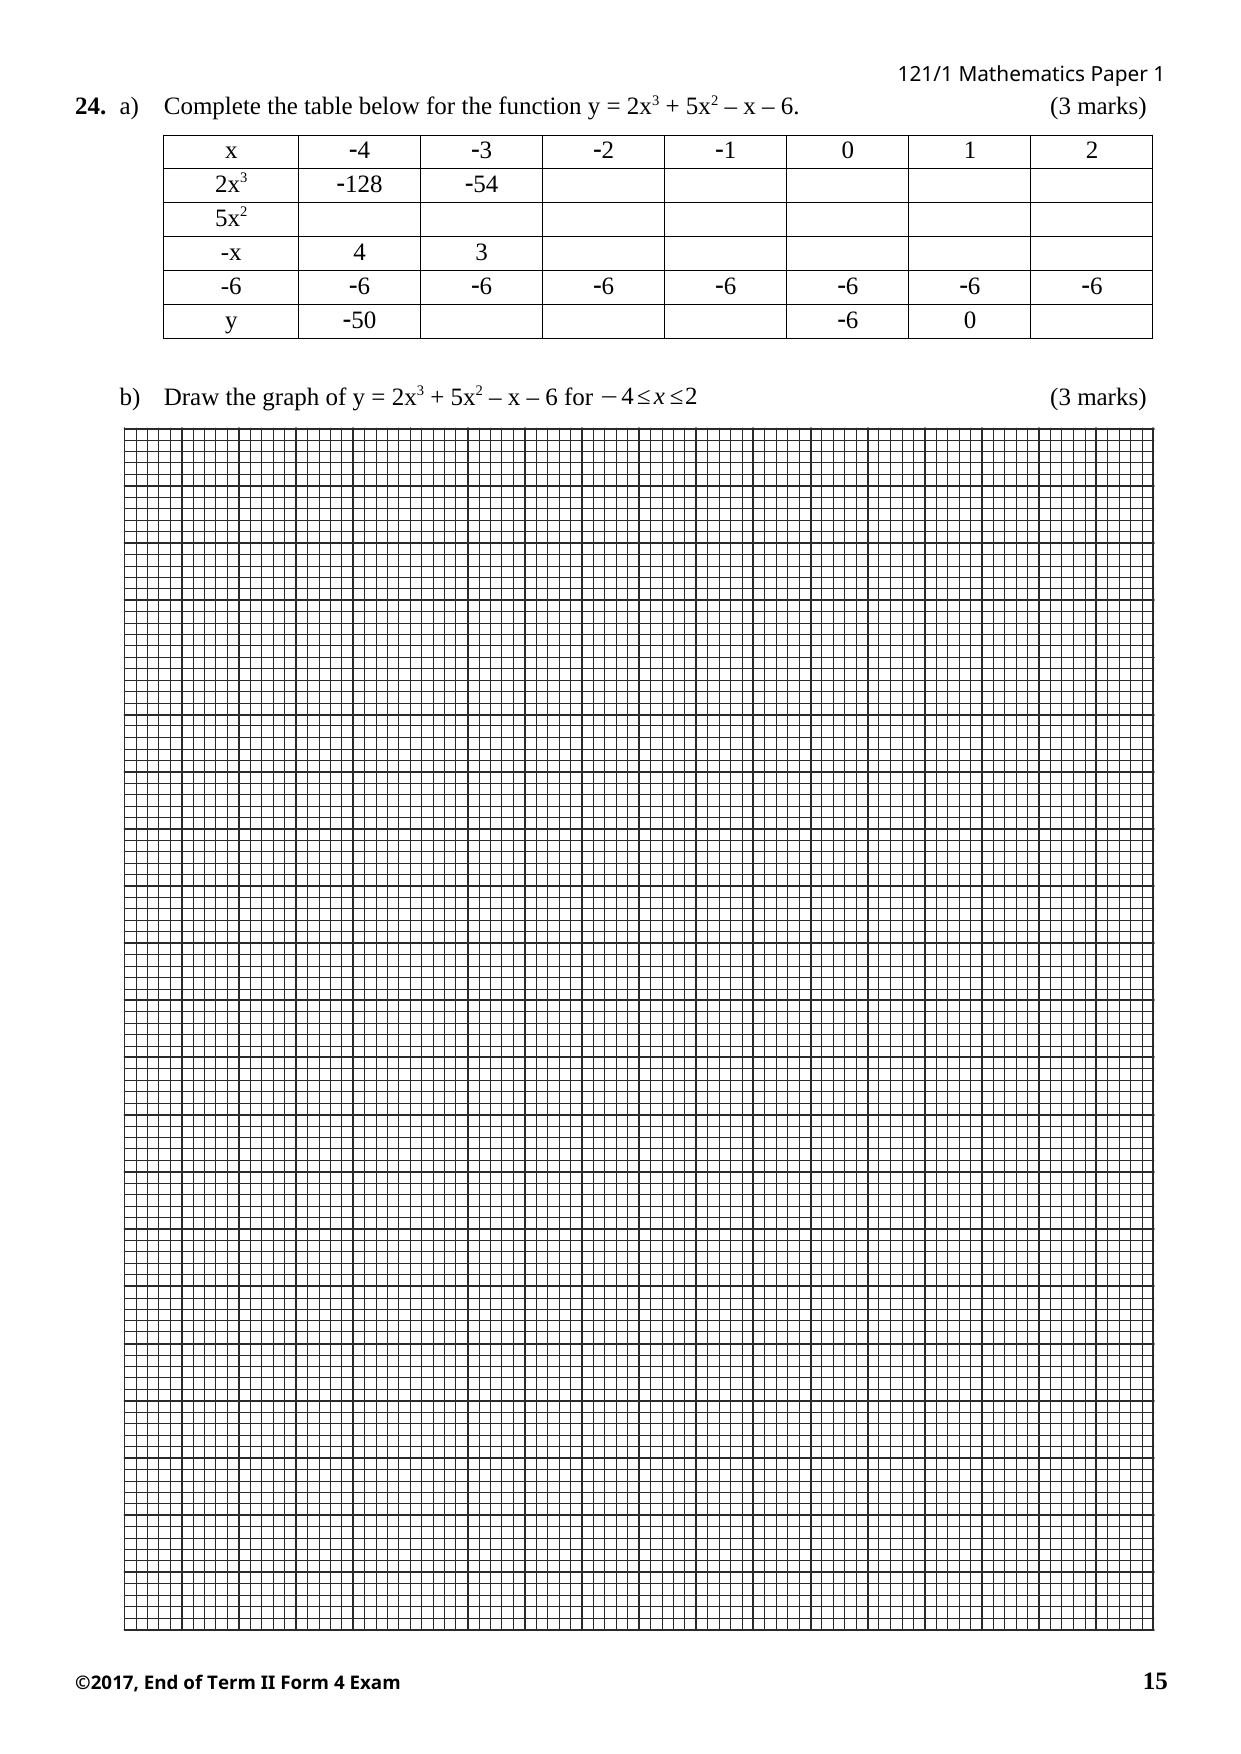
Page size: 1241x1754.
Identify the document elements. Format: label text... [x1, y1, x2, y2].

table_cell 128 [299, 169, 420, 202]
table_cell 6 [787, 271, 908, 304]
table_cell [1031, 169, 1152, 202]
table_cell -6 [164, 271, 298, 304]
table_header 1 [665, 136, 786, 168]
table_cell 5x2 [164, 203, 298, 236]
table_cell [543, 203, 664, 236]
table_cell 54 [421, 169, 542, 202]
table_header 2 [543, 136, 664, 168]
table_cell [787, 237, 908, 270]
table_cell 50 [299, 305, 420, 338]
table_cell [1031, 237, 1152, 270]
table_header 2 [1031, 136, 1152, 168]
table_cell 4 [299, 237, 420, 270]
table_cell 2x3 [164, 169, 298, 202]
table_cell [787, 169, 908, 202]
table_cell [909, 169, 1030, 202]
table_cell [909, 237, 1030, 270]
table_cell 0 [909, 305, 1030, 338]
table_cell [1031, 203, 1152, 236]
table_cell [665, 169, 786, 202]
table_header 0 [787, 136, 908, 168]
table_cell [543, 305, 664, 338]
table_header x [164, 136, 298, 168]
table_cell 6 [299, 271, 420, 304]
table_cell [299, 203, 420, 236]
table_cell 6 [909, 271, 1030, 304]
table_cell [421, 305, 542, 338]
table_cell -x [164, 237, 298, 270]
table_header 4 [299, 136, 420, 168]
table_cell 6 [787, 305, 908, 338]
table_cell 6 [543, 271, 664, 304]
table_cell [1031, 305, 1152, 338]
table_cell [665, 203, 786, 236]
table_cell y [164, 305, 298, 338]
table_cell [665, 237, 786, 270]
table_cell [543, 169, 664, 202]
table_cell [909, 203, 1030, 236]
list b) Draw the graph of y = 2x3 + 5x2 – x – 6 for (3 marks) [119, 382, 1165, 411]
list a) Complete the table below for the function y = 2x3 + 5x2 – x – 6. (3 marks) [75, 91, 1165, 120]
table_cell [787, 203, 908, 236]
table_cell 6 [665, 271, 786, 304]
table_cell 3 [421, 237, 542, 270]
table_cell [543, 237, 664, 270]
table_cell [421, 203, 542, 236]
table_cell [665, 305, 786, 338]
table_header 3 [421, 136, 542, 168]
table_header 1 [909, 136, 1030, 168]
table_cell 6 [1031, 271, 1152, 304]
table_cell 6 [421, 271, 542, 304]
